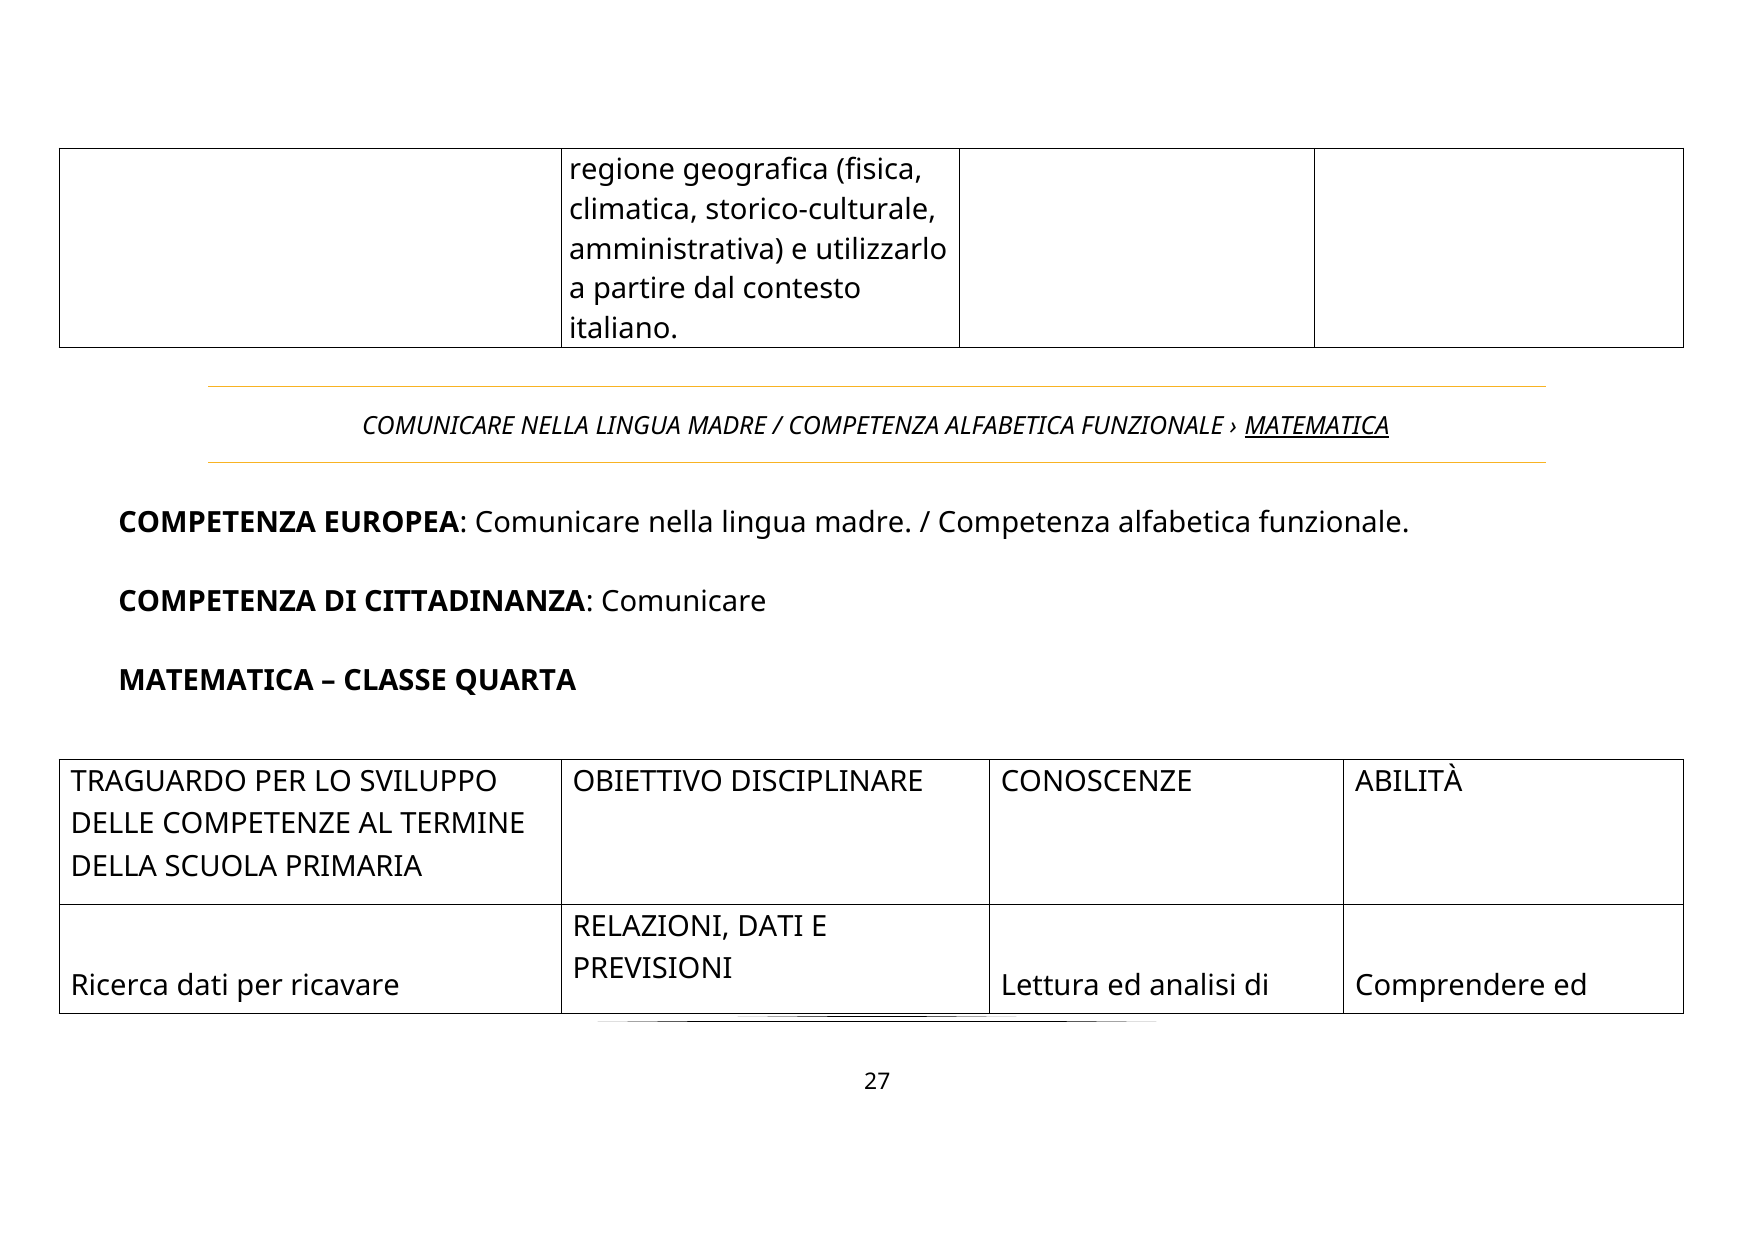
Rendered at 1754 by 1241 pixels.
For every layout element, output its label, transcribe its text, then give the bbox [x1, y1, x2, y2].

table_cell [562, 905, 989, 1013]
text COMUNICARE NELLA LINGUA MADRE / COMPETENZA ALFABETICA FUNZIONALE › MATEMATICA [208, 387, 1546, 462]
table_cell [960, 149, 1314, 347]
table_header ABILITÀ [1344, 760, 1683, 904]
text COMPETENZA EUROPEA: Comunicare nella lingua madre. / Competenza alfabetica funzionale. [118, 501, 1636, 541]
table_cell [60, 905, 561, 1013]
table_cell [562, 149, 959, 347]
table_header TRAGUARDO PER LO SVILUPPO DELLE COMPETENZE AL TERMINE DELLA SCUOLA PRIMARIA [60, 760, 561, 904]
table_cell [60, 149, 561, 347]
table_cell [990, 905, 1343, 1013]
table_header OBIETTIVO DISCIPLINARE [562, 760, 989, 904]
table_header CONOSCENZE [990, 760, 1343, 904]
text COMPETENZA DI CITTADINANZA: Comunicare [118, 580, 1636, 620]
text MATEMATICA – CLASSE QUARTA [118, 660, 1636, 699]
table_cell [1344, 905, 1683, 1013]
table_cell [1315, 149, 1683, 347]
